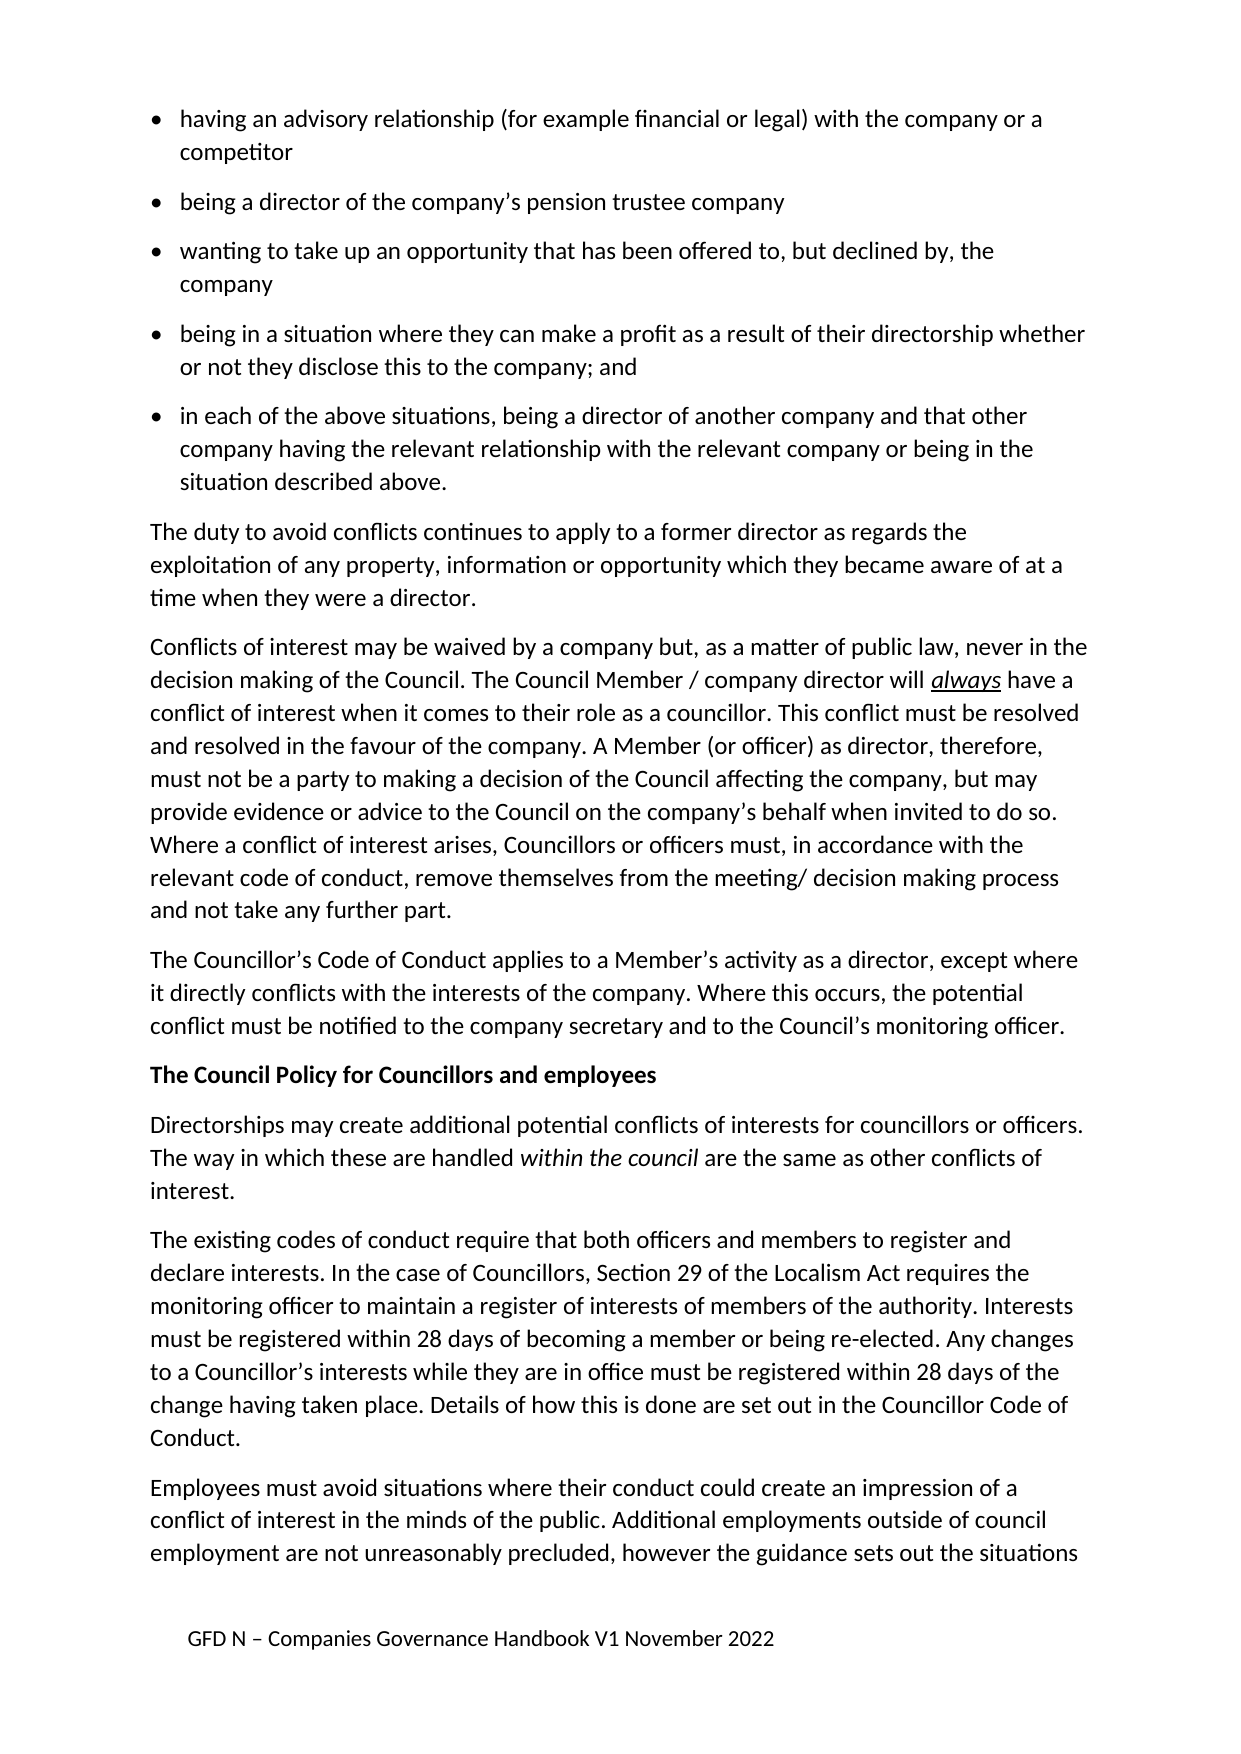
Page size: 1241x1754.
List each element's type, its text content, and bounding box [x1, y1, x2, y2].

text The Councillor’s Code of Conduct applies to a Member’s activity as a director, except where it directly conflicts with the interests of the company. Where this occurs, the potential conflict must be notified to the company secretary and to the Council’s monitoring officer. [150, 944, 1090, 1041]
text • in each of the above situations, being a director of another company and that other company having the relevant relationship with the relevant company or being in the situation described above. [150, 401, 1090, 497]
text The Council Policy for Councillors and employees [150, 1060, 1090, 1090]
text • being in a situation where they can make a profit as a result of their directorship whether or not they disclose this to the company; and [150, 318, 1090, 381]
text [150, 1472, 1090, 1568]
text • being a director of the company’s pension trustee company [150, 186, 1090, 216]
text Directorships may create additional potential conflicts of interests for councillors or officers. The way in which these are handled within the council are the same as other conflicts of interest. [150, 1109, 1090, 1206]
text • having an advisory relationship (for example financial or legal) with the company or a competitor [150, 103, 1090, 167]
text The existing codes of conduct require that both officers and members to register and declare interests. In the case of Councillors, Section 29 of the Localism Act requires the monitoring officer to maintain a register of interests of members of the authority. Interests must be registered within 28 days of becoming a member or being re-elected. Any changes to a Councillor’s interests while they are in office must be registered within 28 days of the change having taken place. Details of how this is done are set out in the Councillor Code of Conduct. [150, 1225, 1090, 1453]
text • wanting to take up an opportunity that has been offered to, but declined by, the company [150, 236, 1090, 299]
text Conflicts of interest may be waived by a company but, as a matter of public law, never in the decision making of the Council. The Council Member / company director will always have a conflict of interest when it comes to their role as a councillor. This conflict must be resolved and resolved in the favour of the company. A Member (or officer) as director, therefore, must not be a party to making a decision of the Council affecting the company, but may provide evidence or advice to the Council on the company’s behalf when invited to do so. Where a conflict of interest arises, Councillors or officers must, in accordance with the relevant code of conduct, remove themselves from the meeting/ decision making process and not take any further part. [150, 631, 1090, 925]
text The duty to avoid conflicts continues to apply to a former director as regards the exploitation of any property, information or opportunity which they became aware of at a time when they were a director. [150, 516, 1090, 612]
